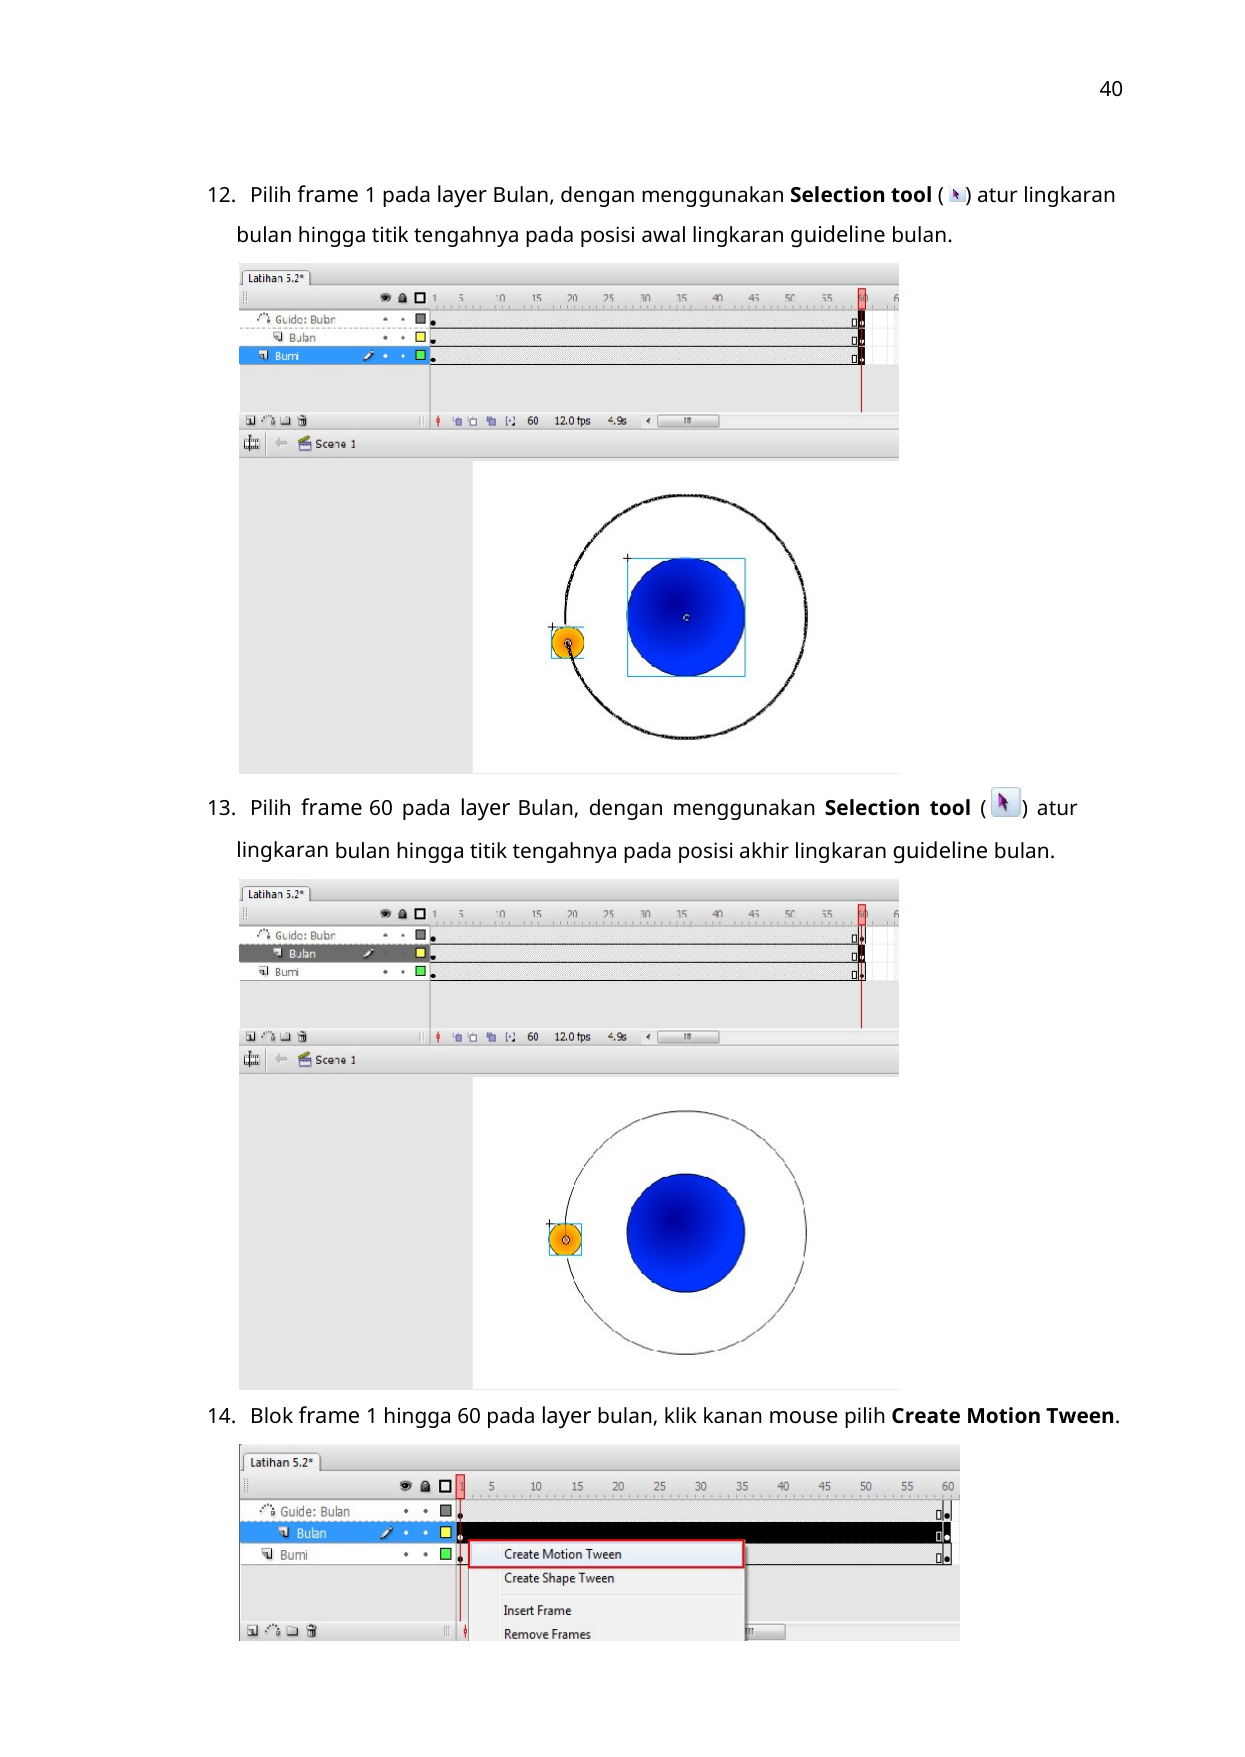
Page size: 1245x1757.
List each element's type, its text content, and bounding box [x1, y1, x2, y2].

picture [991, 787, 1022, 817]
picture [239, 1444, 960, 1641]
picture [239, 263, 899, 774]
list Blok frame 1 hingga 60 pada layer bulan, klik kanan mouse pilih Create Motion Tween. [207, 1400, 1137, 1430]
picture [949, 186, 966, 202]
list Pilih frame 60 pada layer Bulan, dengan menggunakan Selection tool ( ) atur lingkaran bulan hingga titik tengahnya pada posisi akhir lingkaran guideline bulan. [207, 787, 1121, 865]
list Pilih frame 1 pada layer Bulan, dengan menggunakan Selection tool ( ) atur lingkaran bulan hingga titik tengahnya pada posisi awal lingkaran guideline bulan. [207, 179, 1124, 249]
picture [239, 879, 899, 1390]
